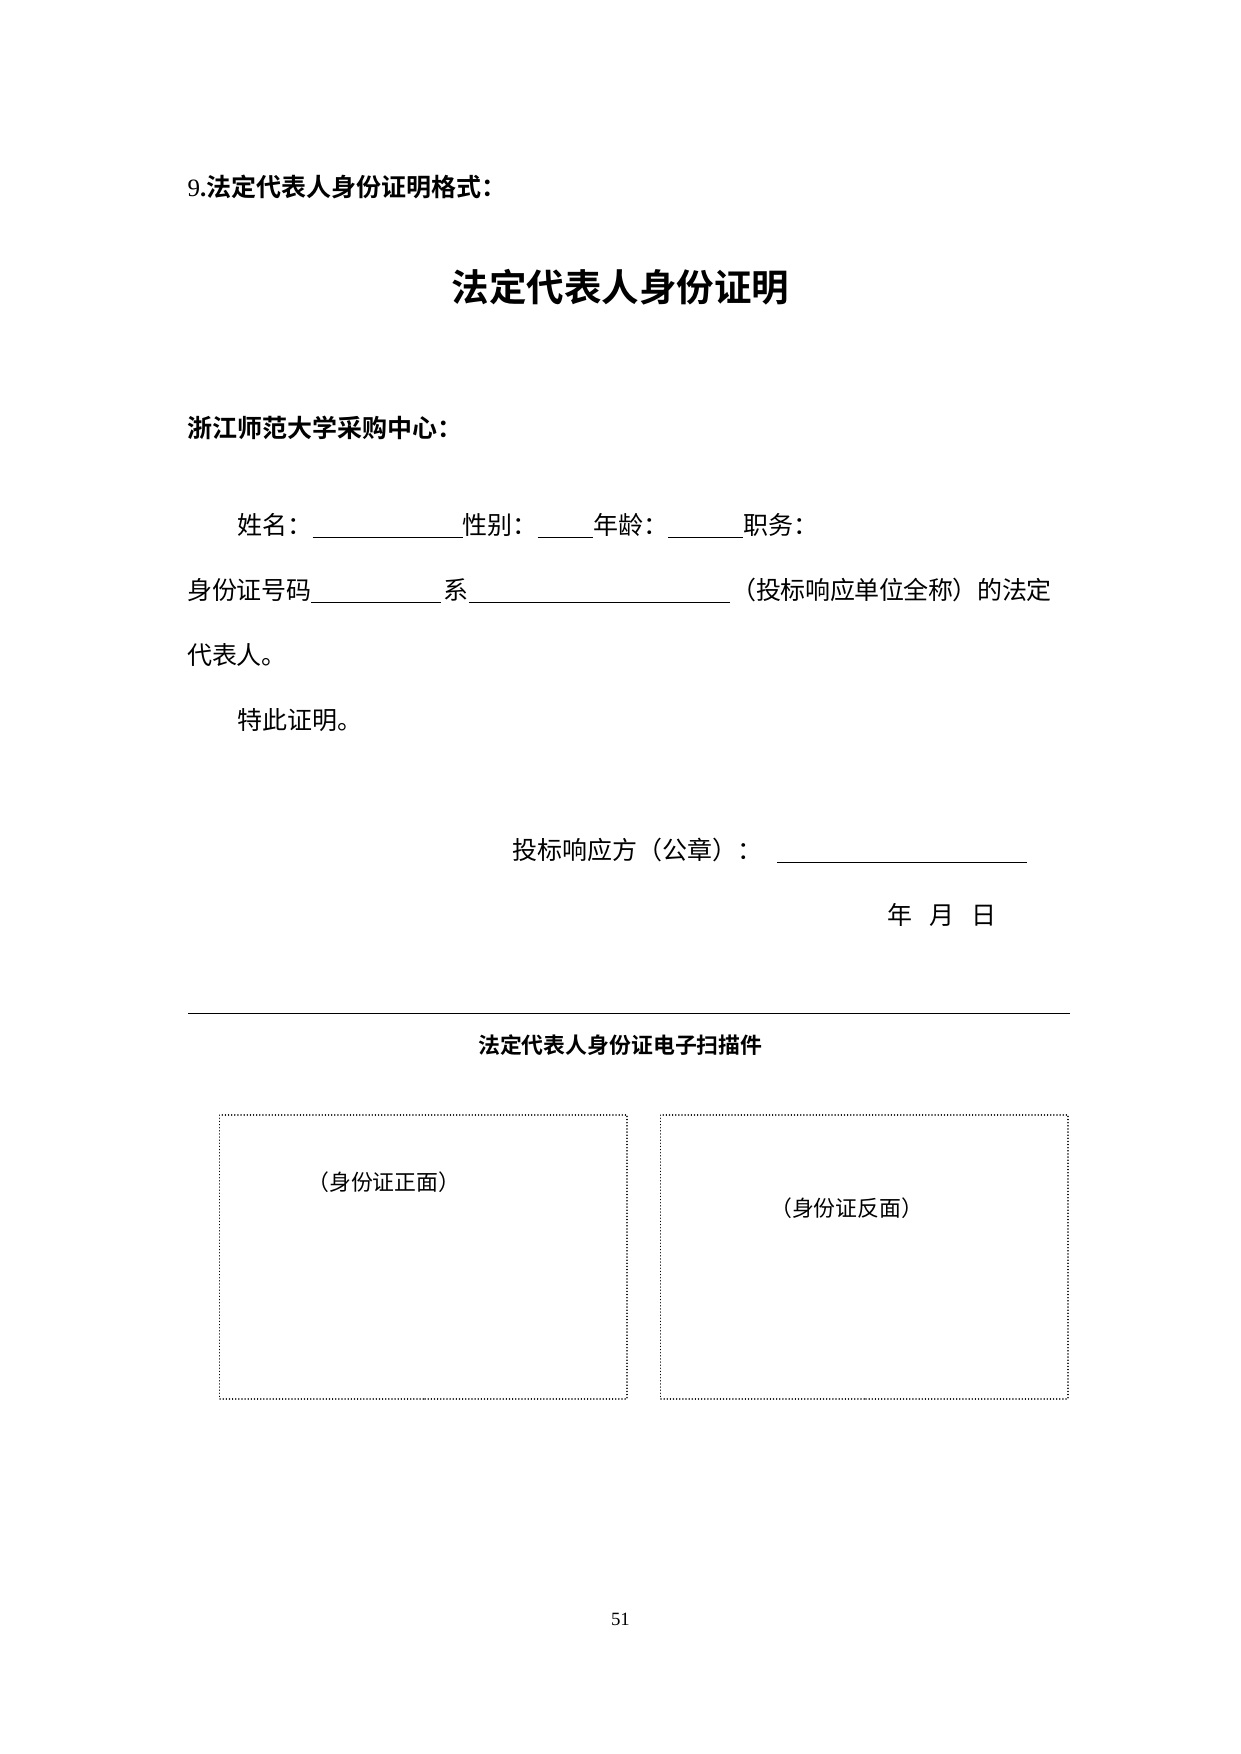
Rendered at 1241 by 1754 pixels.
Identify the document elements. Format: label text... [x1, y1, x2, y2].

text 浙江师范大学采购中心： [187, 394, 1053, 459]
text 身份证号码 系 （投标响应单位全称）的法定代表人。 [187, 556, 1053, 686]
text 特此证明。 [187, 686, 1053, 751]
text 法定代表人身份证明 [187, 252, 1053, 317]
text 9.法定代表人身份证明格式： [187, 167, 1053, 203]
text 法定代表人身份证电子扫描件 [187, 1027, 1053, 1060]
text 投标响应方（公章）： [187, 816, 1053, 881]
text 年 月 日 [187, 881, 1053, 946]
text 姓名： 性别： 年龄： 职务： [187, 491, 1053, 556]
